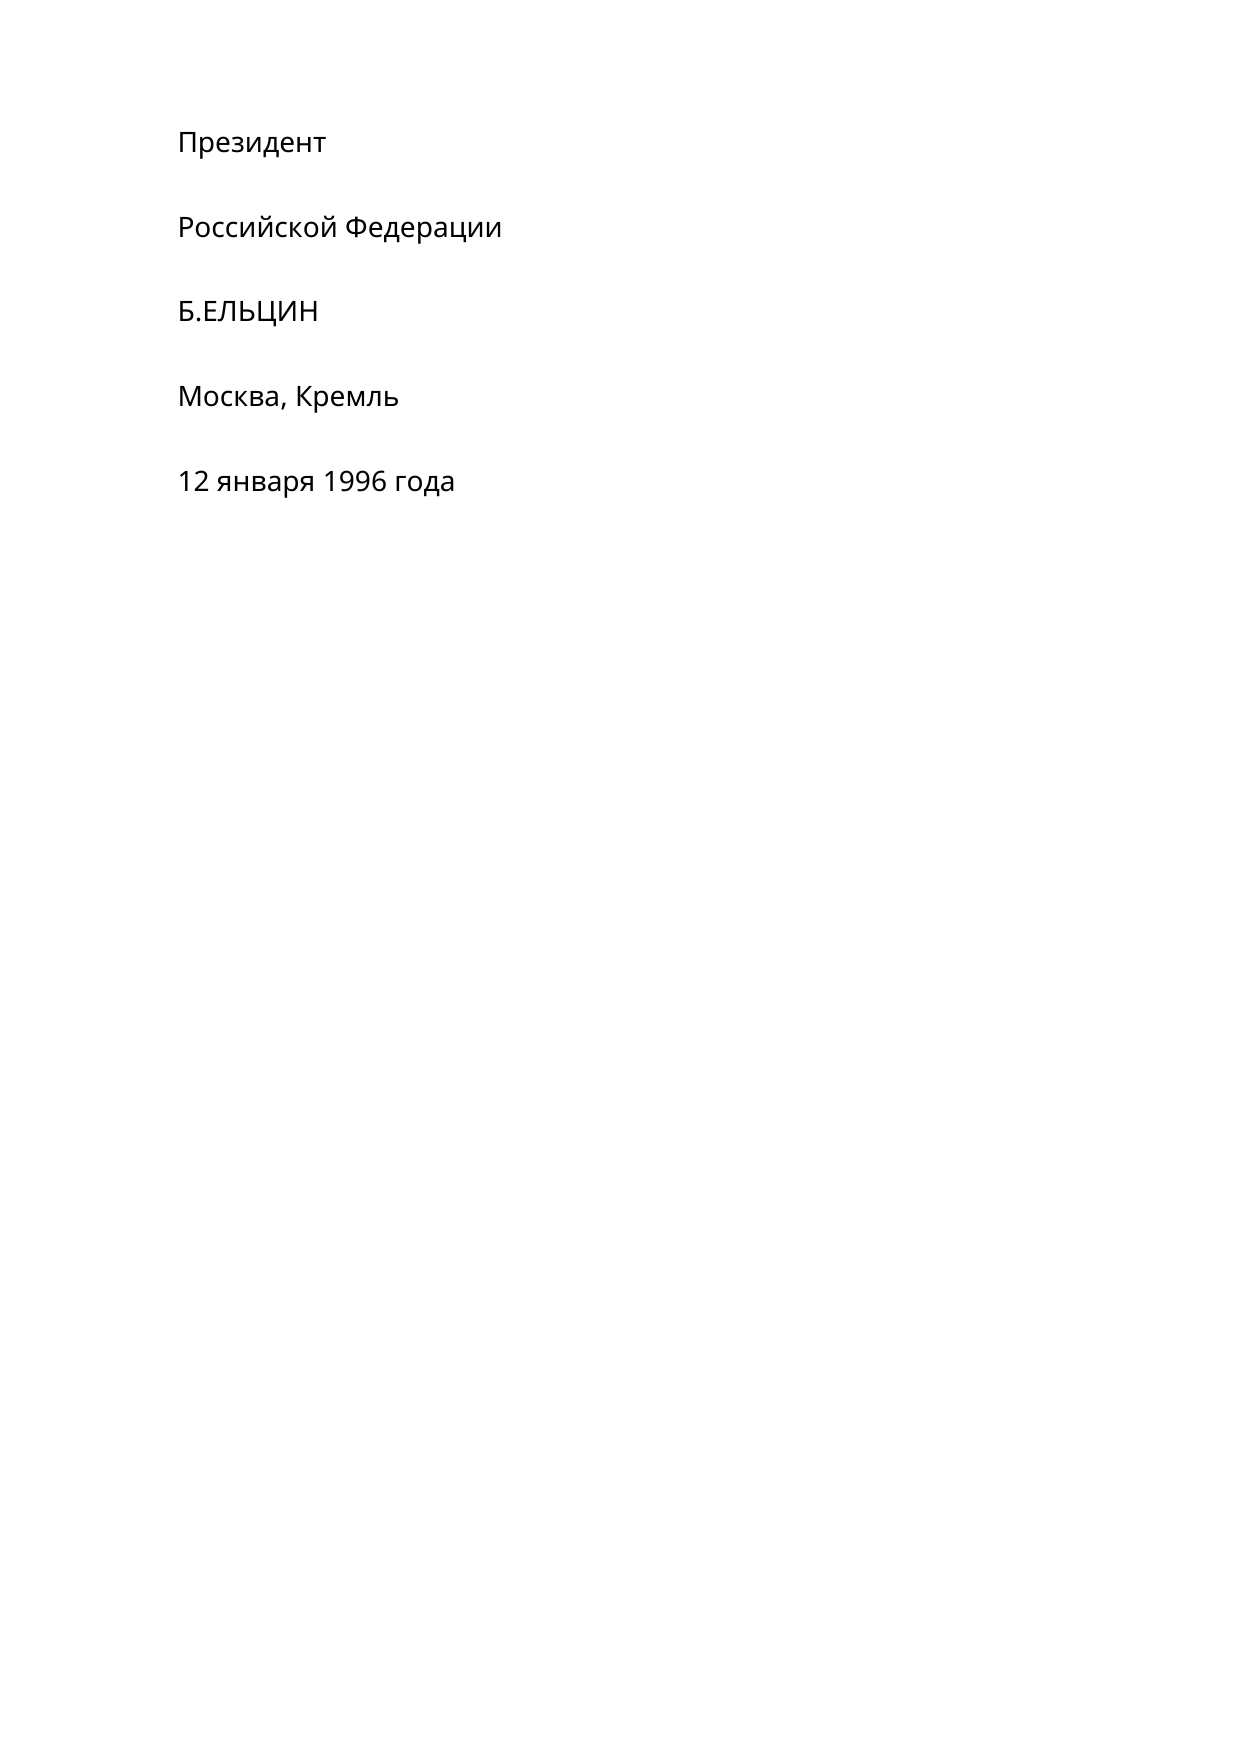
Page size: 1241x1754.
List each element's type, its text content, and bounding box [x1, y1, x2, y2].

text Российской Федерации [177, 203, 1152, 245]
text Москва, Кремль [177, 372, 1152, 415]
text 12 января 1996 года [177, 457, 1152, 499]
text Президент [177, 118, 1152, 161]
text Б.ЕЛЬЦИН [177, 287, 1152, 330]
